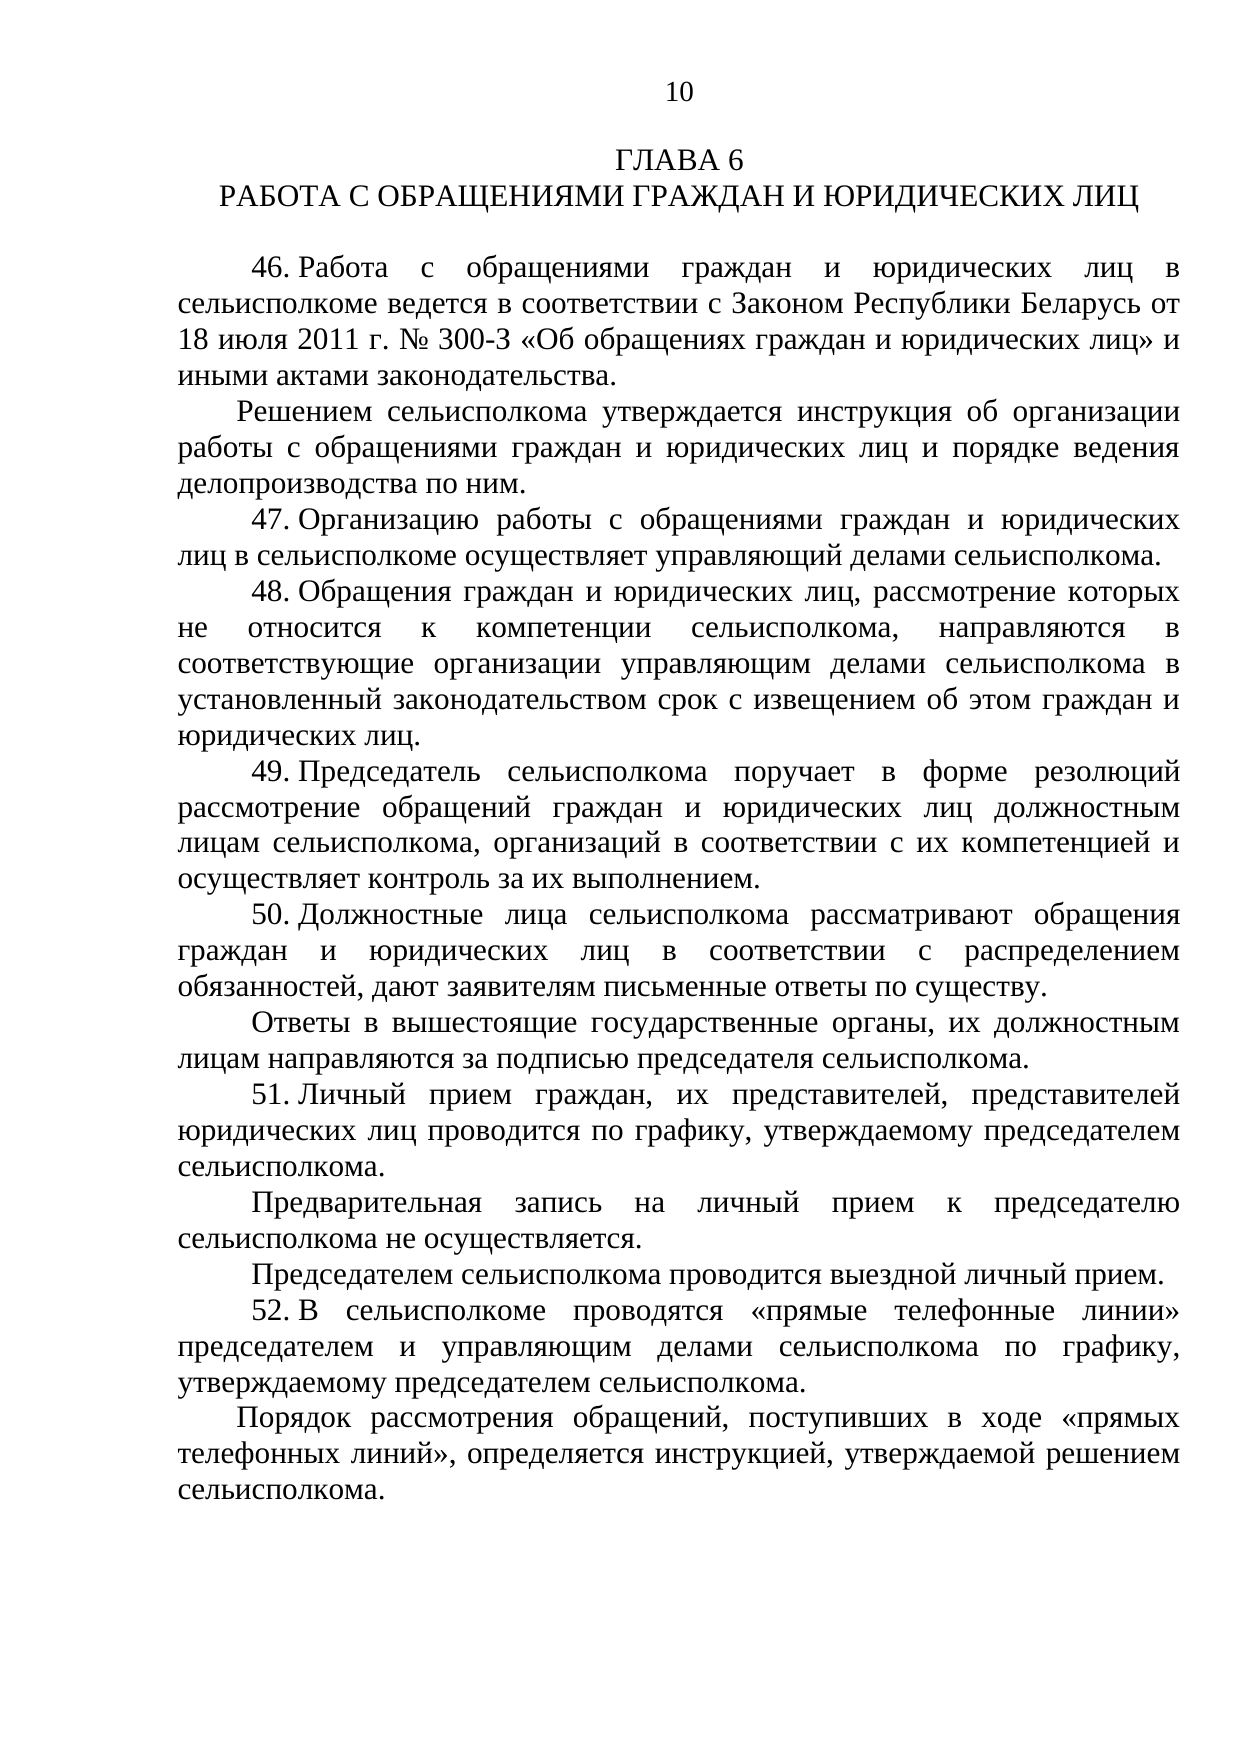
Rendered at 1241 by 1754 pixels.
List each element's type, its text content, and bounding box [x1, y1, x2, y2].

text Порядок рассмотрения обращений, поступивших в ходе «прямых телефонных линий», определяется инструкцией, утверждаемой решением сельисполкома. [177, 1399, 1181, 1507]
text 47. Организацию работы с обращениями граждан и юридических лиц в сельисполкоме осуществляет управляющий делами сельисполкома. [177, 500, 1181, 572]
text Ответы в вышестоящие государственные органы, их должностным лицам направляются за подписью председателя сельисполкома. [177, 1003, 1181, 1075]
text 51. Личный прием граждан, их представителей, представителей юридических лиц проводится по графику, утверждаемому председателем сельисполкома. [177, 1075, 1181, 1183]
text Председателем сельисполкома проводится выездной личный прием. [177, 1255, 1181, 1291]
text ГЛАВА 6 РАБОТА С ОБРАЩЕНИЯМИ ГРАЖДАН И ЮРИДИЧЕСКИХ ЛИЦ [177, 141, 1181, 213]
text 48. Обращения граждан и юридических лиц, рассмотрение которых не относится к компетенции сельисполкома, направляются в соответствующие организации управляющим делами сельисполкома в установленный законодательством срок с извещением об этом граждан и юридических лиц. [177, 572, 1181, 752]
text 50. Должностные лица сельисполкома рассматривают обращения граждан и юридических лиц в соответствии с распределением обязанностей, дают заявителям письменные ответы по существу. [177, 896, 1181, 1003]
text Решением сельисполкома утверждается инструкция об организации работы с обращениями граждан и юридических лиц и порядке ведения делопроизводства по ним. [177, 392, 1181, 500]
text Предварительная запись на личный прием к председателю сельисполкома не осуществляется. [177, 1183, 1181, 1255]
text 52. В сельисполкоме проводятся «прямые телефонные линии» председателем и управляющим делами сельисполкома по графику, утверждаемому председателем сельисполкома. [177, 1291, 1181, 1399]
text 49. Председатель сельисполкома поручает в форме резолюций рассмотрение обращений граждан и юридических лиц должностным лицам сельисполкома, организаций в соответствии с их компетенцией и осуществляет контроль за их выполнением. [177, 752, 1181, 896]
text 46. Работа с обращениями граждан и юридических лиц в сельисполкоме ведется в соответствии с Законом Республики Беларусь от 18 июля 2011 г. № 300-З «Об обращениях граждан и юридических лиц» и иными актами законодательства. [177, 249, 1181, 392]
